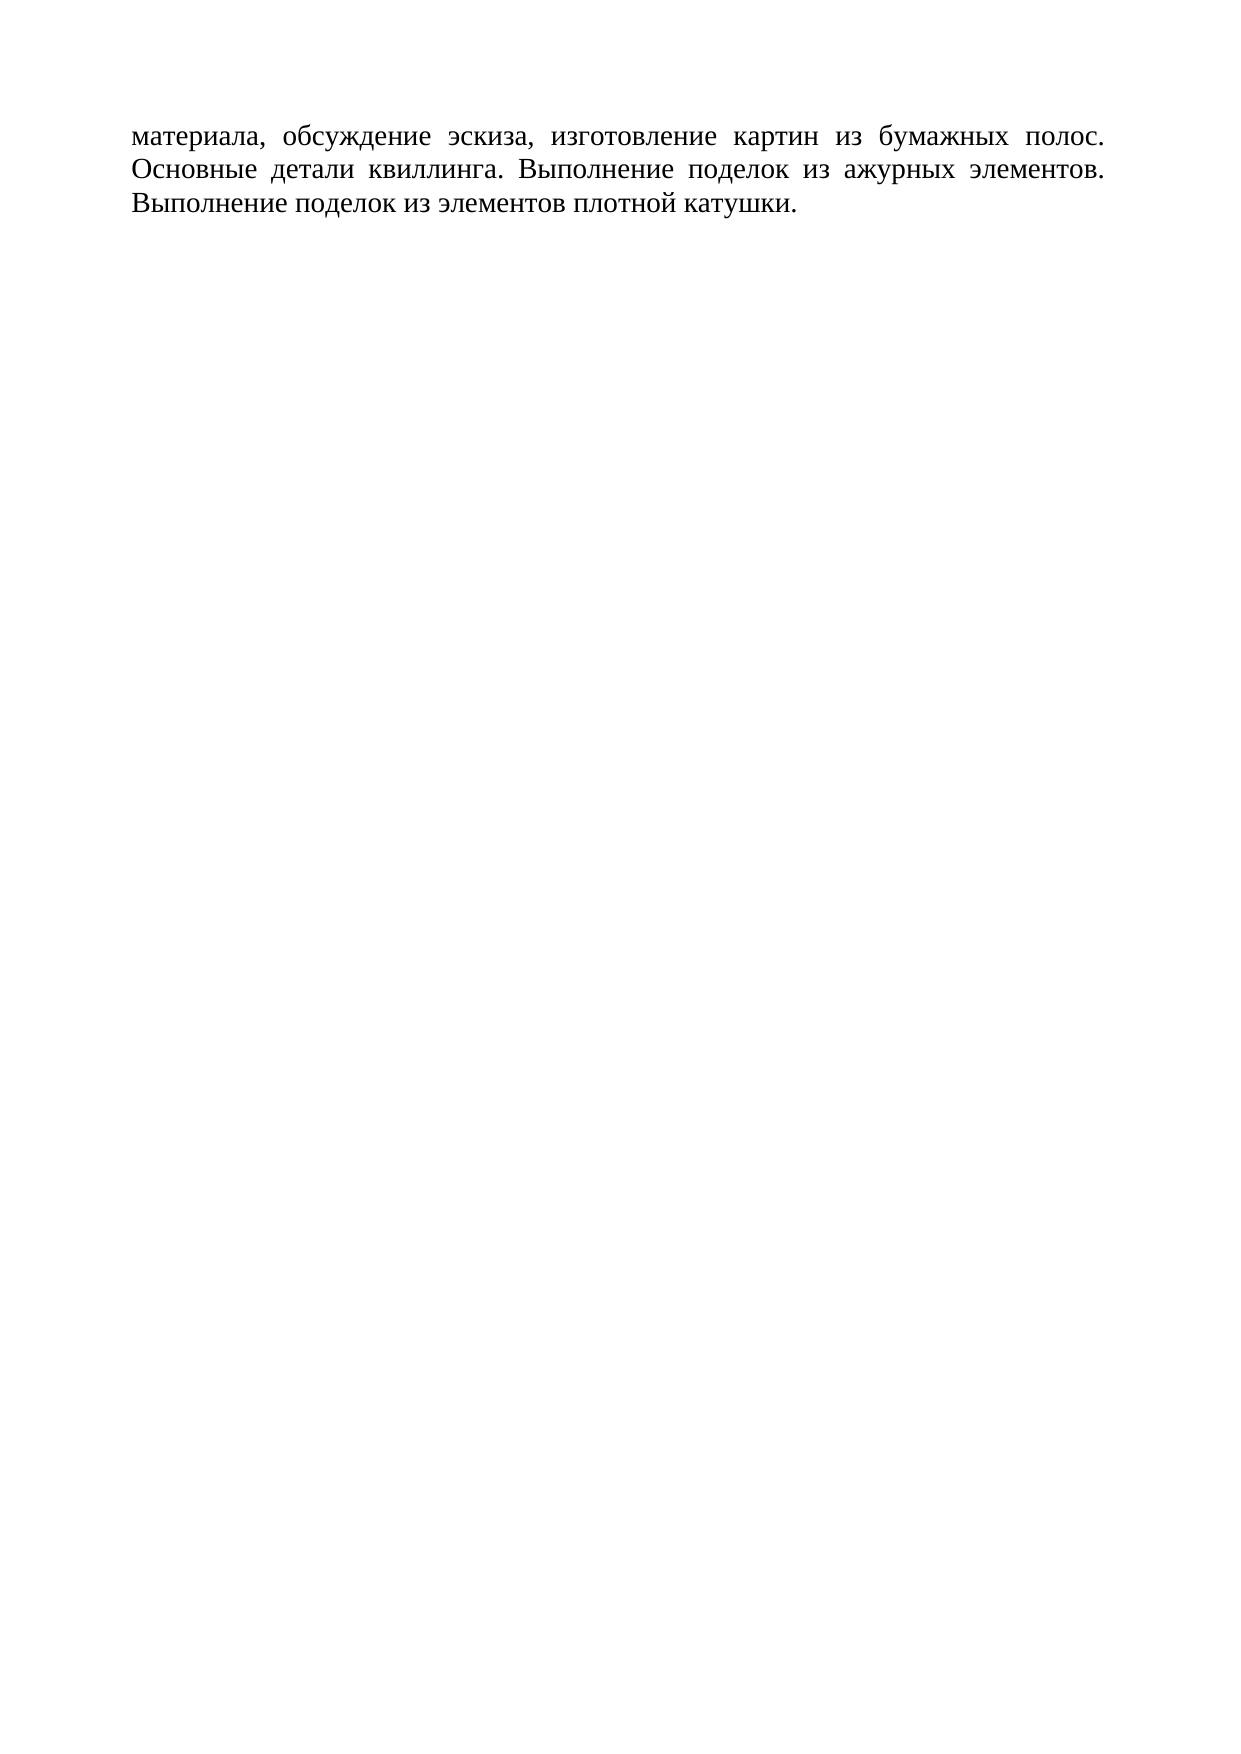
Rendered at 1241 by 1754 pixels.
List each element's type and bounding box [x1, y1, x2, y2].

text [131, 118, 1106, 219]
